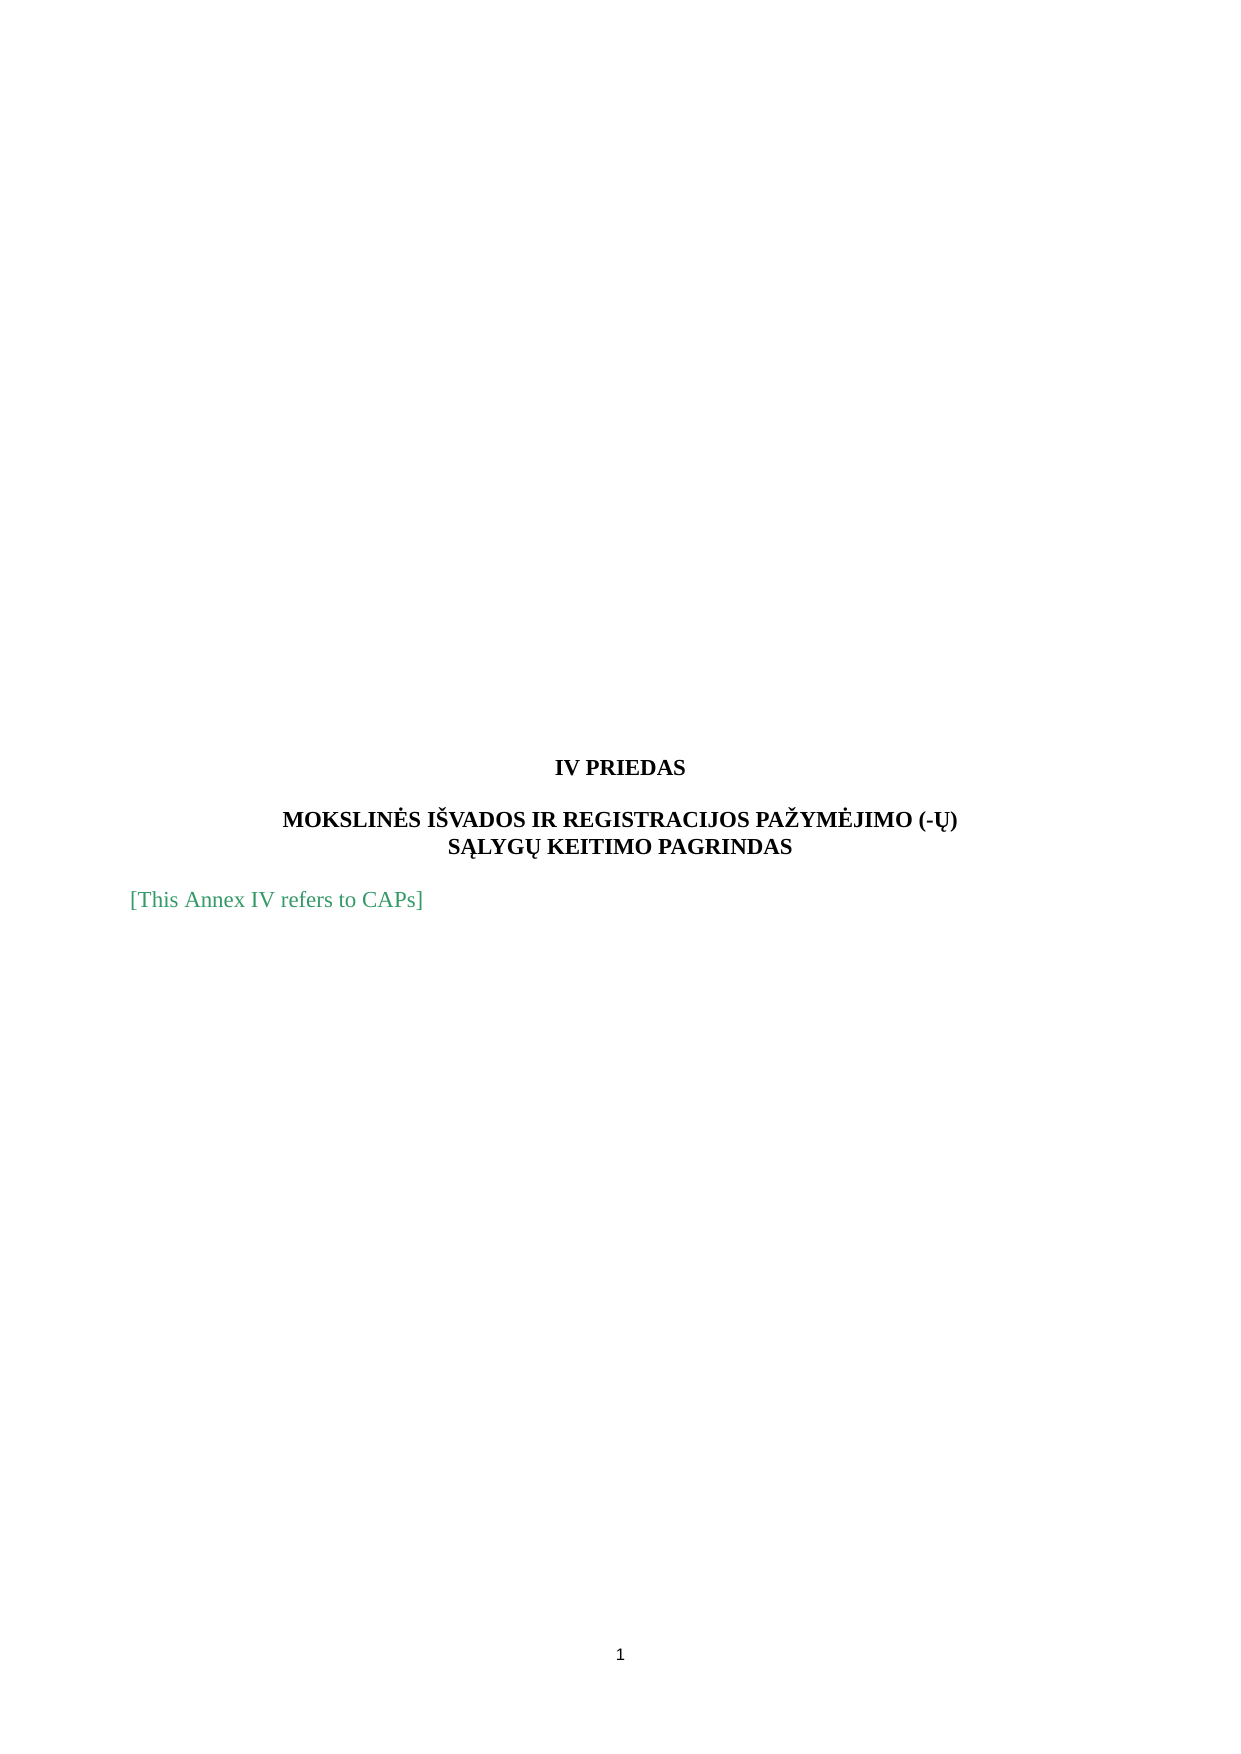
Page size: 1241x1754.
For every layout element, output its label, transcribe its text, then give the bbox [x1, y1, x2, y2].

subtitle MOKSLINĖS IŠVADOS IR REGISTRACIJOS PAŽYMĖJIMO (-Ų) [130, 807, 1110, 833]
text [This Annex IV refers to CAPs] [130, 886, 1110, 912]
subtitle SĄLYGŲ KEITIMO PAGRINDAS [130, 833, 1110, 859]
subtitle IV PRIEDAS [130, 754, 1110, 780]
